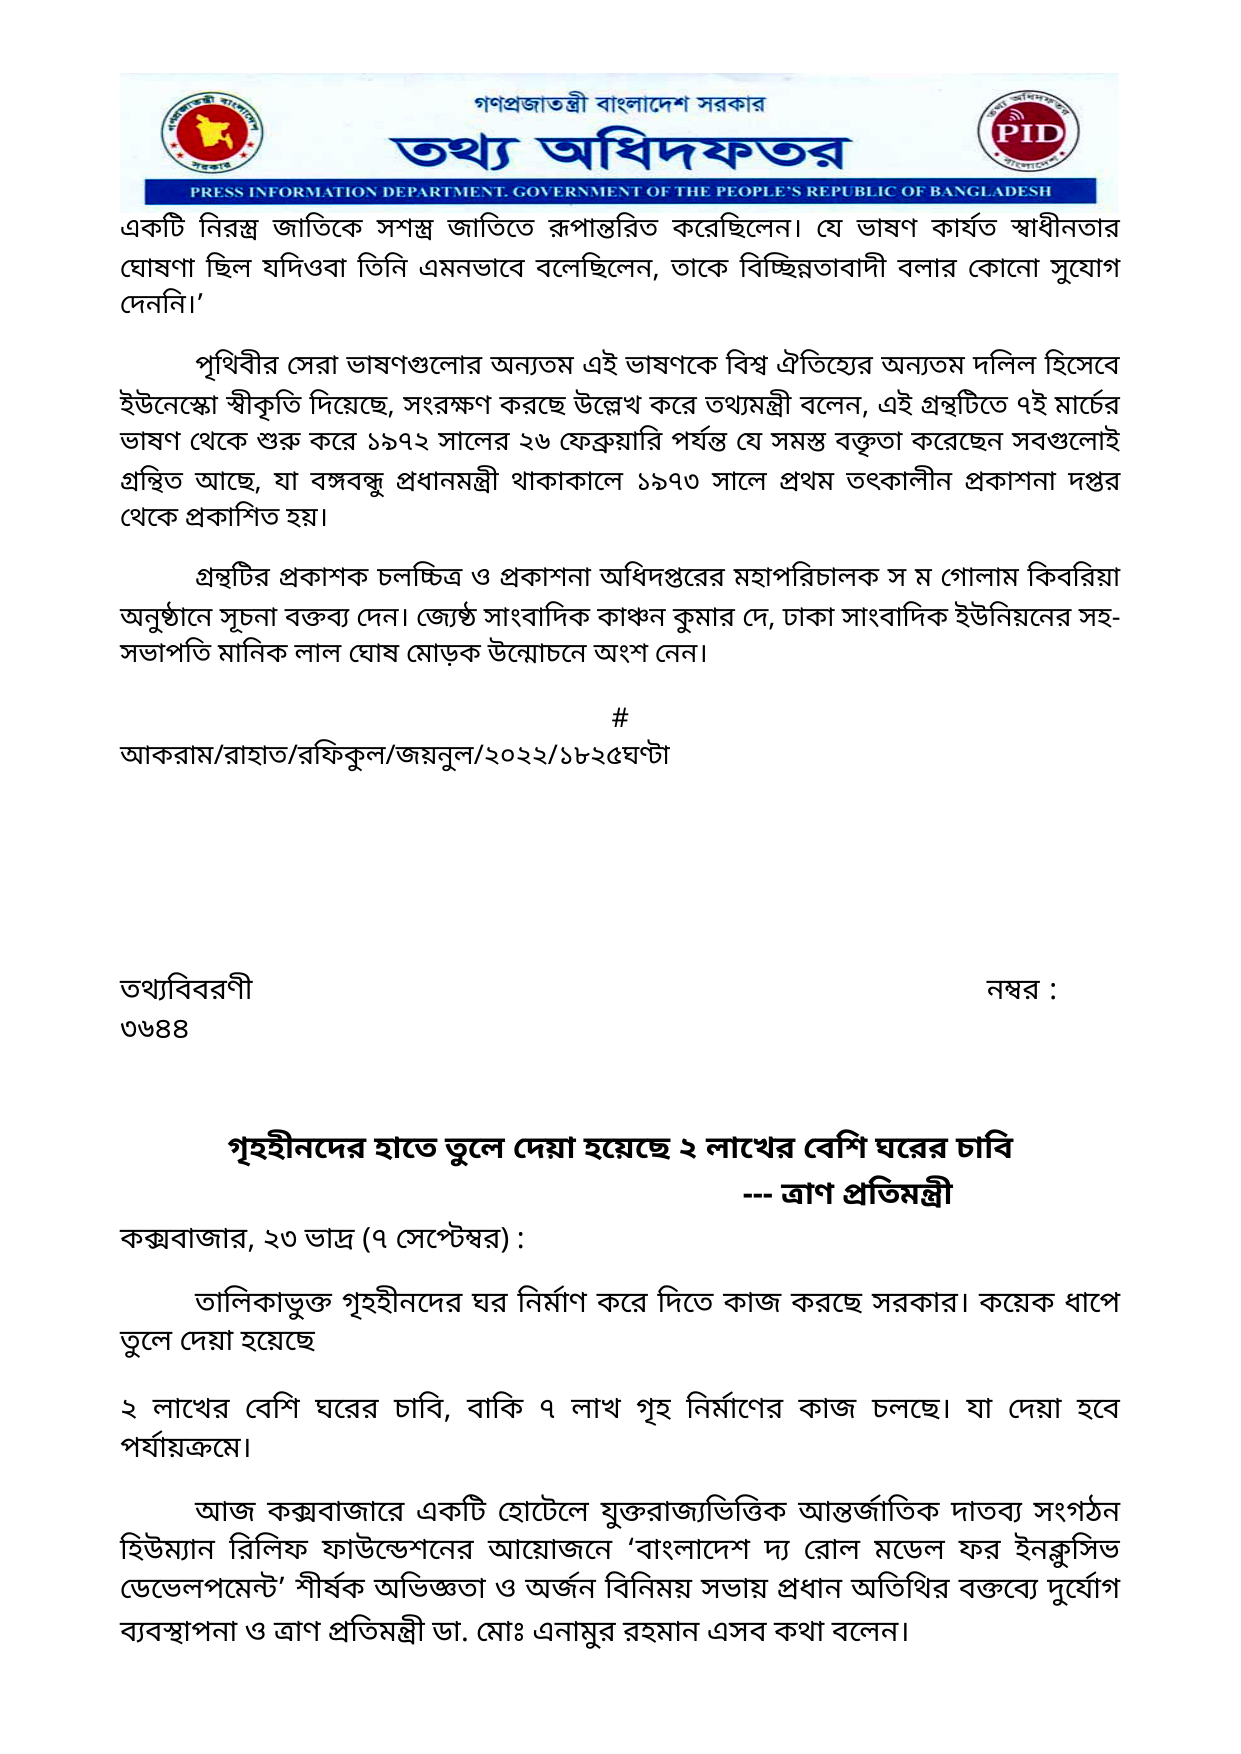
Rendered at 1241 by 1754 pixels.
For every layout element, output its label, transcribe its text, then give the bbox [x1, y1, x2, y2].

text কক্সবাজার, ২৩ ভাদ্র (৭ সেপ্টেম্বর) : [120, 1217, 1120, 1260]
text তালিকাভুক্ত গৃহহীনদের ঘর নির্মাণ করে দিতে কাজ করছে সরকার। কয়েক ধাপে তুলে দেয়া হয়েছে [120, 1285, 1120, 1363]
text গ্রন্থটির প্রকাশক চলচ্চিত্র ও প্রকাশনা অধিদপ্তরের মহাপরিচালক স ম গোলাম কিবরিয়া অনুষ্ঠানে সূচনা বক্তব্য দেন। জ্যেষ্ঠ সাংবাদিক কাঞ্চন কুমার দে, ঢাকা সাংবাদিক ইউনিয়নের সহ-সভাপতি মানিক লাল ঘোষ মোড়ক উন্মোচনে অংশ নেন। [120, 562, 1120, 674]
text # [120, 699, 1120, 736]
text গৃহহীনদের হাতে তুলে দেয়া হয়েছে ২ লাখের বেশি ঘরের চাবি [120, 1129, 1120, 1171]
text তথ্যবিবরণী নম্বর : ৩৬৪৪ [120, 968, 1120, 1050]
text পৃথিবীর সেরা ভাষণগুলোর অন্যতম এই ভাষণকে বিশ্ব ঐতিহ্যের অন্যতম দলিল হিসেবে ইউনেস্কো স্বীকৃতি দিয়েছে, সংরক্ষণ করছে উল্লেখ করে তথ্যমন্ত্রী বলেন, এই গ্রন্থটিতে ৭ই মার্চের ভাষণ থেকে শুরু করে ১৯৭২ সালের ২৬ ফেব্রুয়ারি পর্যন্ত যে সমস্ত বক্তৃতা করেছেন সবগুলোই গ্রন্থিত আছে, যা বঙ্গবন্ধু প্রধানমন্ত্রী থাকাকালে ১৯৭৩ সালে প্রথম তৎকালীন প্রকাশনা দপ্তর থেকে প্রকাশিত হয়। [120, 349, 1120, 537]
text ২ লাখের বেশি ঘরের চাবি, বাকি ৭ লাখ গৃহ নির্মাণের কাজ চলছে। যা দেয়া হবে পর্যায়ক্রমে। [120, 1388, 1120, 1469]
text --- ত্রাণ প্রতিমন্ত্রী [120, 1171, 1120, 1217]
text আকরাম/রাহাত/রফিকুল/জয়নুল/২০২২/১৮২৫ঘণ্টা [120, 736, 1120, 776]
text আজ কক্সবাজারে একটি হোটেলে যুক্তরাজ্যভিত্তিক আন্তর্জাতিক দাতব্য সংগঠন হিউম্যান রিলিফ ফাউন্ডেশনের আয়োজনে ‘বাংলাদেশ দ্য রোল মডেল ফর ইনক্লুসিভ ডেভেলপমেন্ট’ শীর্ষক অভিজ্ঞতা ও অর্জন বিনিময় সভায় প্রধান অতিথির বক্তব্যে দুর্যোগ ব্যবস্থাপনা ও ত্রাণ প্রতিমন্ত্রী ডা. মোঃ এনামুর রহমান এসব কথা বলেন। [120, 1494, 1120, 1653]
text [120, 212, 1120, 324]
